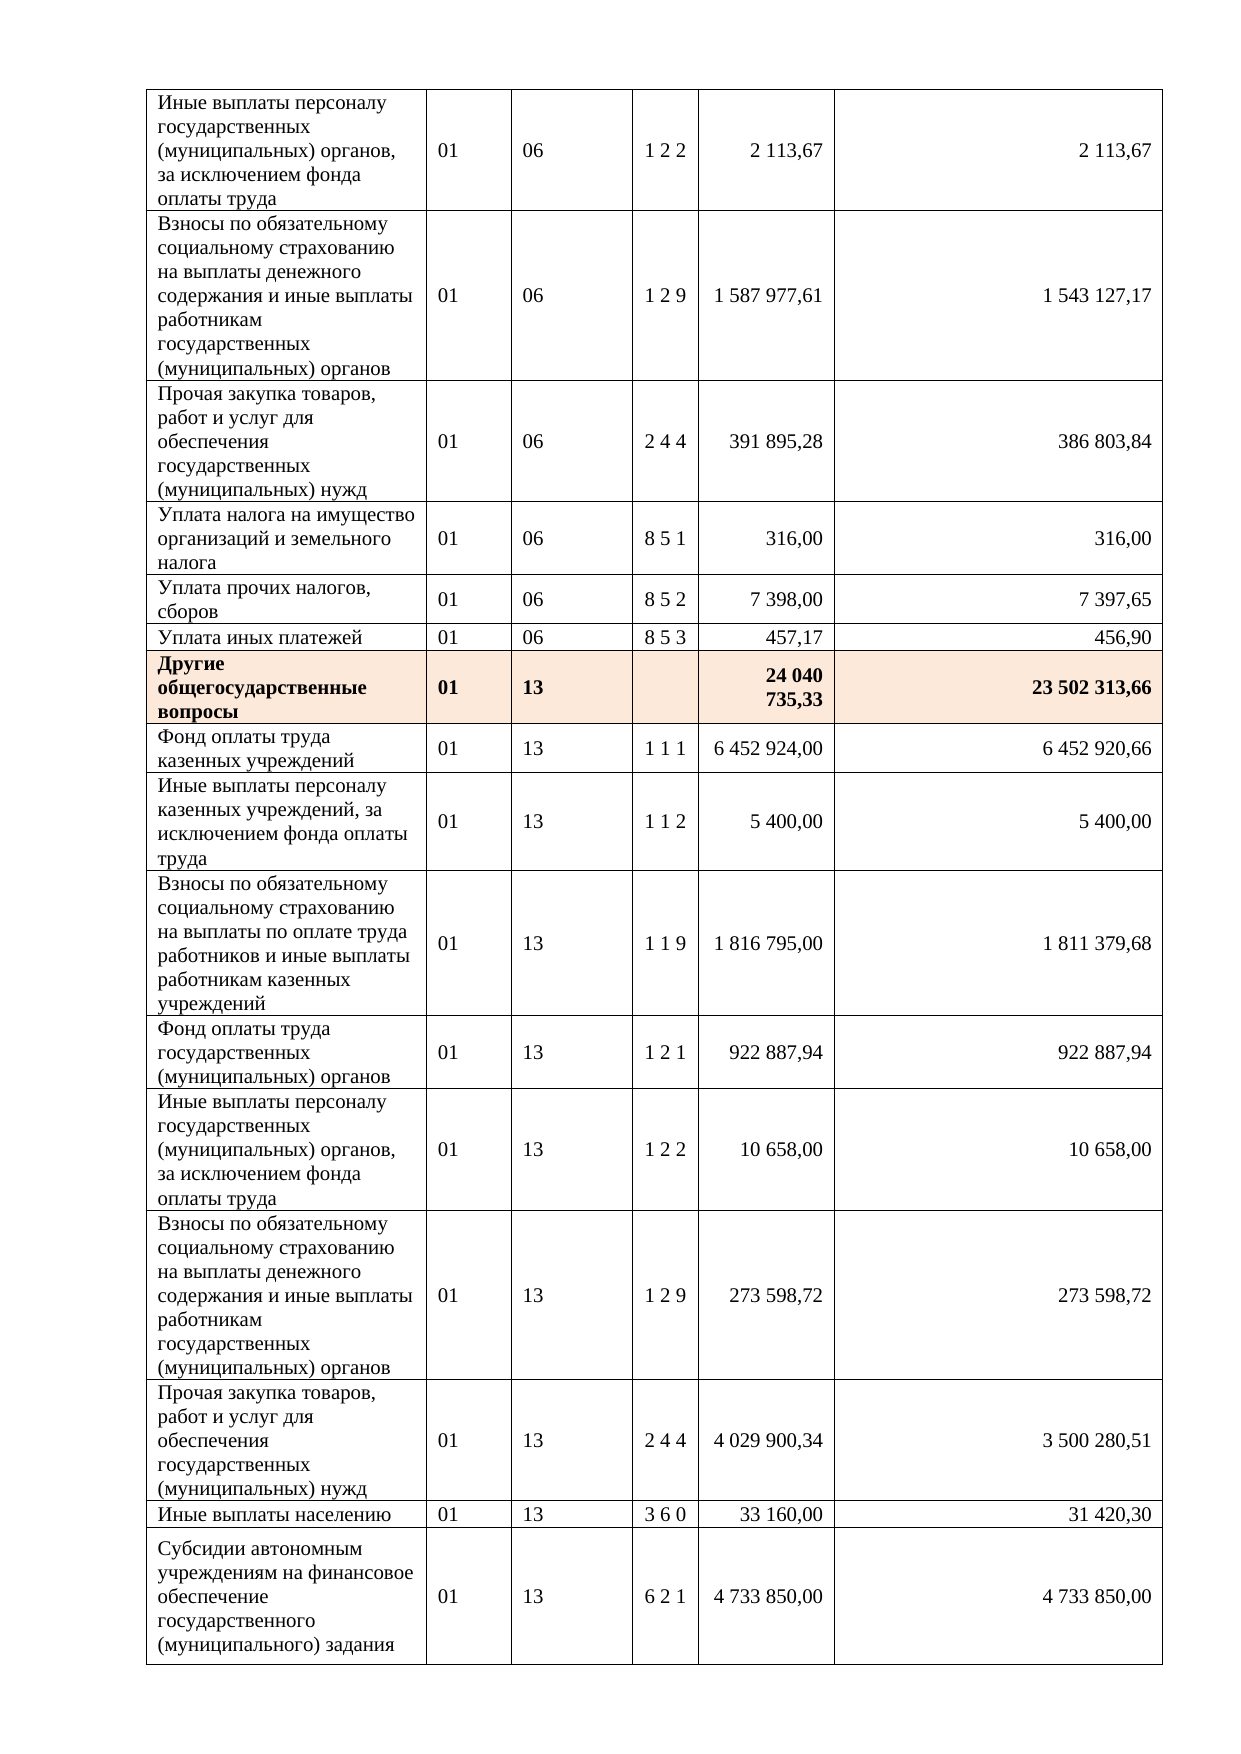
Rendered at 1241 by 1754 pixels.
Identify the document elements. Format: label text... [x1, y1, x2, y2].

table_cell 2 113,67 [699, 90, 834, 210]
table_cell 3 6 0 [633, 1501, 698, 1527]
table_cell 273 598,72 [835, 1211, 1162, 1379]
table_cell Взносы по обязательному социальному страхованию на выплаты денежного содержания и иные выплаты работникам государственных (муниципальных) органов [147, 211, 426, 379]
table_cell 1 811 379,68 [835, 871, 1162, 1015]
table_cell 13 [512, 1016, 632, 1088]
table_cell 316,00 [835, 502, 1162, 574]
table_cell 31 420,30 [835, 1501, 1162, 1527]
table_cell Прочая закупка товаров, работ и услуг для обеспечения государственных (муниципальных) нужд [147, 1380, 426, 1500]
table_cell 13 [512, 724, 632, 772]
table_cell 23 502 313,66 [835, 651, 1162, 723]
table_cell 13 [512, 1380, 632, 1500]
table_cell 13 [512, 773, 632, 869]
table_cell 5 400,00 [835, 773, 1162, 869]
table_cell 13 [512, 871, 632, 1015]
table_cell Уплата прочих налогов, сборов [147, 575, 426, 623]
table_cell 2 113,67 [835, 90, 1162, 210]
table_cell 01 [427, 90, 511, 210]
table_cell Другие общегосударственные вопросы [147, 651, 426, 723]
table_cell 4 029 900,34 [699, 1380, 834, 1500]
table_cell Иные выплаты персоналу государственных (муниципальных) органов, за исключением фонда оплаты труда [147, 1089, 426, 1209]
table_cell 391 895,28 [699, 381, 834, 501]
table_cell 01 [427, 1016, 511, 1088]
table_cell 01 [427, 1380, 511, 1500]
table_cell 01 [427, 1528, 511, 1664]
table_cell Уплата налога на имущество организаций и земельного налога [147, 502, 426, 574]
table_cell 4 733 850,00 [699, 1528, 834, 1664]
table_cell 4 733 850,00 [835, 1528, 1162, 1664]
table_cell 01 [427, 624, 511, 650]
table_cell 06 [512, 575, 632, 623]
table_cell 316,00 [699, 502, 834, 574]
table_cell 13 [512, 1211, 632, 1379]
table_cell Взносы по обязательному социальному страхованию на выплаты по оплате труда работников и иные выплаты работникам казенных учреждений [147, 871, 426, 1015]
table_cell 1 2 9 [633, 1211, 698, 1379]
table_cell 1 587 977,61 [699, 211, 834, 379]
table_cell 7 398,00 [699, 575, 834, 623]
table_cell 10 658,00 [835, 1089, 1162, 1209]
table_cell Иные выплаты населению [147, 1501, 426, 1527]
table_cell 6 452 920,66 [835, 724, 1162, 772]
table_cell 01 [427, 1089, 511, 1209]
table_cell 456,90 [835, 624, 1162, 650]
table_cell 13 [512, 1501, 632, 1527]
table_cell 01 [427, 502, 511, 574]
table_cell 7 397,65 [835, 575, 1162, 623]
table_cell 6 452 924,00 [699, 724, 834, 772]
table_cell 24 040 735,33 [699, 651, 834, 723]
table_cell 06 [512, 211, 632, 379]
table_cell Уплата иных платежей [147, 624, 426, 650]
table_cell 2 4 4 [633, 381, 698, 501]
table_cell 1 2 9 [633, 211, 698, 379]
table_cell 13 [512, 1528, 632, 1664]
table_cell 3 500 280,51 [835, 1380, 1162, 1500]
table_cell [147, 1528, 426, 1664]
table_cell 1 1 9 [633, 871, 698, 1015]
table_cell 01 [427, 871, 511, 1015]
table_cell 13 [512, 651, 632, 723]
table_cell 1 1 2 [633, 773, 698, 869]
table_cell Фонд оплаты труда государственных (муниципальных) органов [147, 1016, 426, 1088]
table_cell 457,17 [699, 624, 834, 650]
table_cell 13 [512, 1089, 632, 1209]
table_cell 1 2 2 [633, 1089, 698, 1209]
table_cell 8 5 1 [633, 502, 698, 574]
table_cell 1 543 127,17 [835, 211, 1162, 379]
table_cell Фонд оплаты труда казенных учреждений [147, 724, 426, 772]
table_cell 1 2 2 [633, 90, 698, 210]
table_cell [633, 651, 698, 723]
table_cell 386 803,84 [835, 381, 1162, 501]
table_cell 922 887,94 [835, 1016, 1162, 1088]
table_cell 06 [512, 90, 632, 210]
table_cell 01 [427, 381, 511, 501]
table_cell 06 [512, 381, 632, 501]
table_cell Иные выплаты персоналу казенных учреждений, за исключением фонда оплаты труда [147, 773, 426, 869]
table_cell 5 400,00 [699, 773, 834, 869]
table_cell 273 598,72 [699, 1211, 834, 1379]
table_cell 33 160,00 [699, 1501, 834, 1527]
table_cell 6 2 1 [633, 1528, 698, 1664]
table_cell 01 [427, 1211, 511, 1379]
table_cell 10 658,00 [699, 1089, 834, 1209]
table_cell 01 [427, 724, 511, 772]
table_cell 8 5 2 [633, 575, 698, 623]
table_cell 1 1 1 [633, 724, 698, 772]
table_cell Иные выплаты персоналу государственных (муниципальных) органов, за исключением фонда оплаты труда [147, 90, 426, 210]
table_cell 8 5 3 [633, 624, 698, 650]
table_cell 01 [427, 773, 511, 869]
table_cell 01 [427, 211, 511, 379]
table_cell 01 [427, 575, 511, 623]
table_cell 2 4 4 [633, 1380, 698, 1500]
table_cell 922 887,94 [699, 1016, 834, 1088]
table_cell 01 [427, 651, 511, 723]
table_cell 1 816 795,00 [699, 871, 834, 1015]
table_cell 06 [512, 624, 632, 650]
table_cell 1 2 1 [633, 1016, 698, 1088]
table_cell 01 [427, 1501, 511, 1527]
table_cell Прочая закупка товаров, работ и услуг для обеспечения государственных (муниципальных) нужд [147, 381, 426, 501]
table_cell 06 [512, 502, 632, 574]
table_cell Взносы по обязательному социальному страхованию на выплаты денежного содержания и иные выплаты работникам государственных (муниципальных) органов [147, 1211, 426, 1379]
